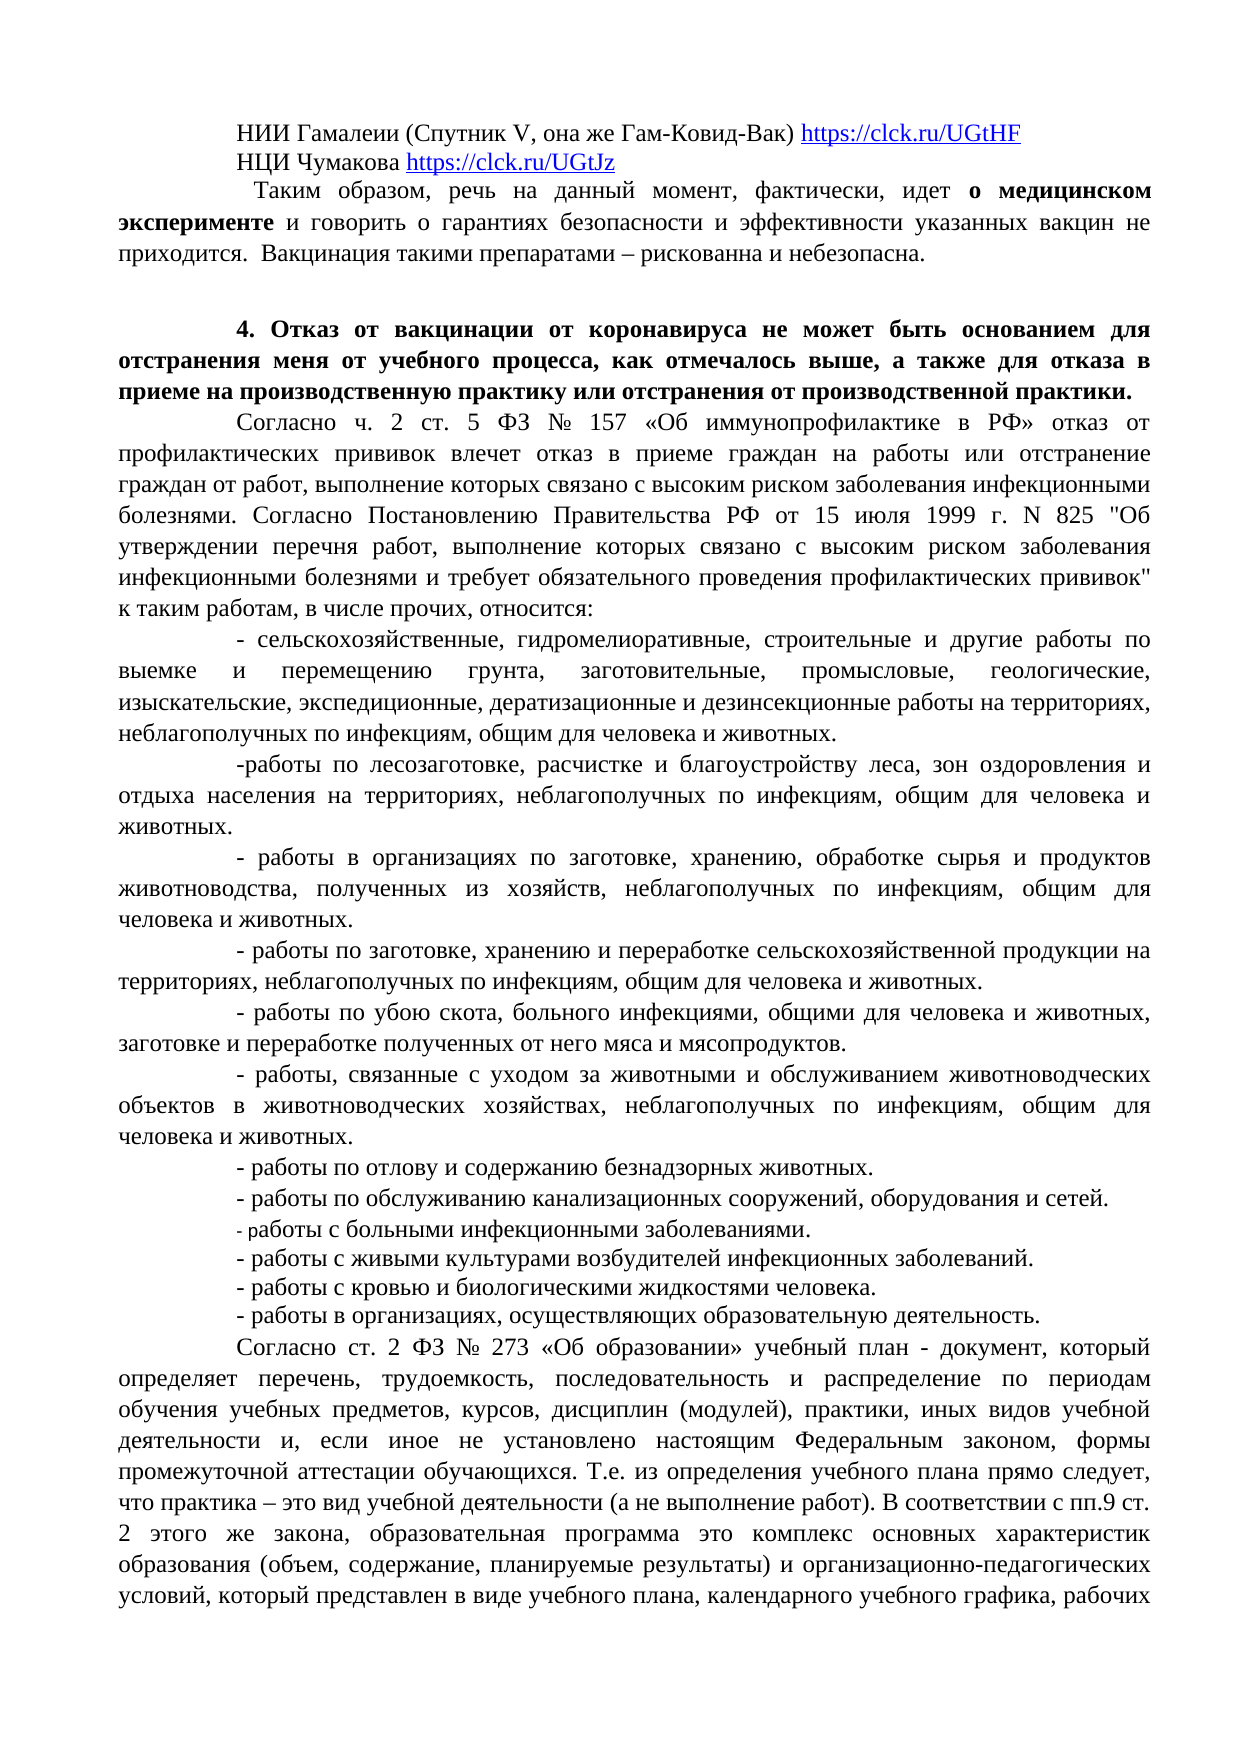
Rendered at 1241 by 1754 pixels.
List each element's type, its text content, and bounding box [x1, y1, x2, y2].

text - работы по обслуживанию канализационных сооружений, оборудования и сетей. [118, 1183, 1152, 1212]
text - работы с больными инфекционными заболеваниями. [118, 1214, 1152, 1243]
text НИИ Гамалеии (Спутник V, она же Гам-Ковид-Вак) https://clck.ru/UGtHF [118, 118, 1093, 147]
text - работы, связанные с уходом за животными и обслуживанием животноводческих объектов в животноводческих хозяйствах, неблагополучных по инфекциям, общим для человека и животных. [118, 1059, 1152, 1150]
text 4. Отказ от вакцинации от коронавируса не может быть основанием для отстранения меня от учебного процесса, как отмечалось выше, а также для отказа в приеме на производственную практику или отстранения от производственной практики. [118, 314, 1152, 405]
text - работы по убою скота, больного инфекциями, общими для человека и животных, заготовке и переработке полученных от него мяса и мясопродуктов. [118, 997, 1152, 1057]
text - работы в организациях, осуществляющих образовательную деятельность. [118, 1301, 1152, 1329]
text Таким образом, речь на данный момент, фактически, идет о медицинском эксперименте и говорить о гарантиях безопасности и эффективности указанных вакцин не приходится. Вакцинация такими препаратами – рискованна и небезопасна. [118, 176, 1152, 266]
text НЦИ Чумакова https://clck.ru/UGtJz [118, 147, 1093, 176]
text -работы по лесозаготовке, расчистке и благоустройству леса, зон оздоровления и отдыха населения на территориях, неблагополучных по инфекциям, общим для человека и животных. [118, 749, 1152, 839]
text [118, 1332, 1152, 1609]
text - работы в организациях по заготовке, хранению, обработке сырья и продуктов животноводства, полученных из хозяйств, неблагополучных по инфекциям, общим для человека и животных. [118, 842, 1152, 933]
text - работы с живыми культурами возбудителей инфекционных заболеваний. [118, 1243, 1152, 1272]
text - работы по отлову и содержанию безнадзорных животных. [118, 1152, 1152, 1181]
text - сельскохозяйственные, гидромелиоративные, строительные и другие работы по выемке и перемещению грунта, заготовительные, промысловые, геологические, изыскательские, экспедиционные, дератизационные и дезинсекционные работы на территориях, неблагополучных по инфекциям, общим для человека и животных. [118, 624, 1152, 746]
text - работы по заготовке, хранению и переработке сельскохозяйственной продукции на территориях, неблагополучных по инфекциям, общим для человека и животных. [118, 935, 1152, 995]
text Согласно ч. 2 ст. 5 ФЗ № 157 «Об иммунопрофилактике в РФ» отказ от профилактических прививок влечет отказ в приеме граждан на работы или отстранение граждан от работ, выполнение которых связано с высоким риском заболевания инфекционными болезнями. Согласно Постановлению Правительства РФ от 15 июля 1999 г. N 825 "Об утверждении перечня работ, выполнение которых связано с высоким риском заболевания инфекционными болезнями и требует обязательного проведения профилактических прививок" к таким работам, в числе прочих, относится: [118, 407, 1152, 622]
text - работы с кровью и биологическими жидкостями человека. [118, 1272, 1152, 1301]
